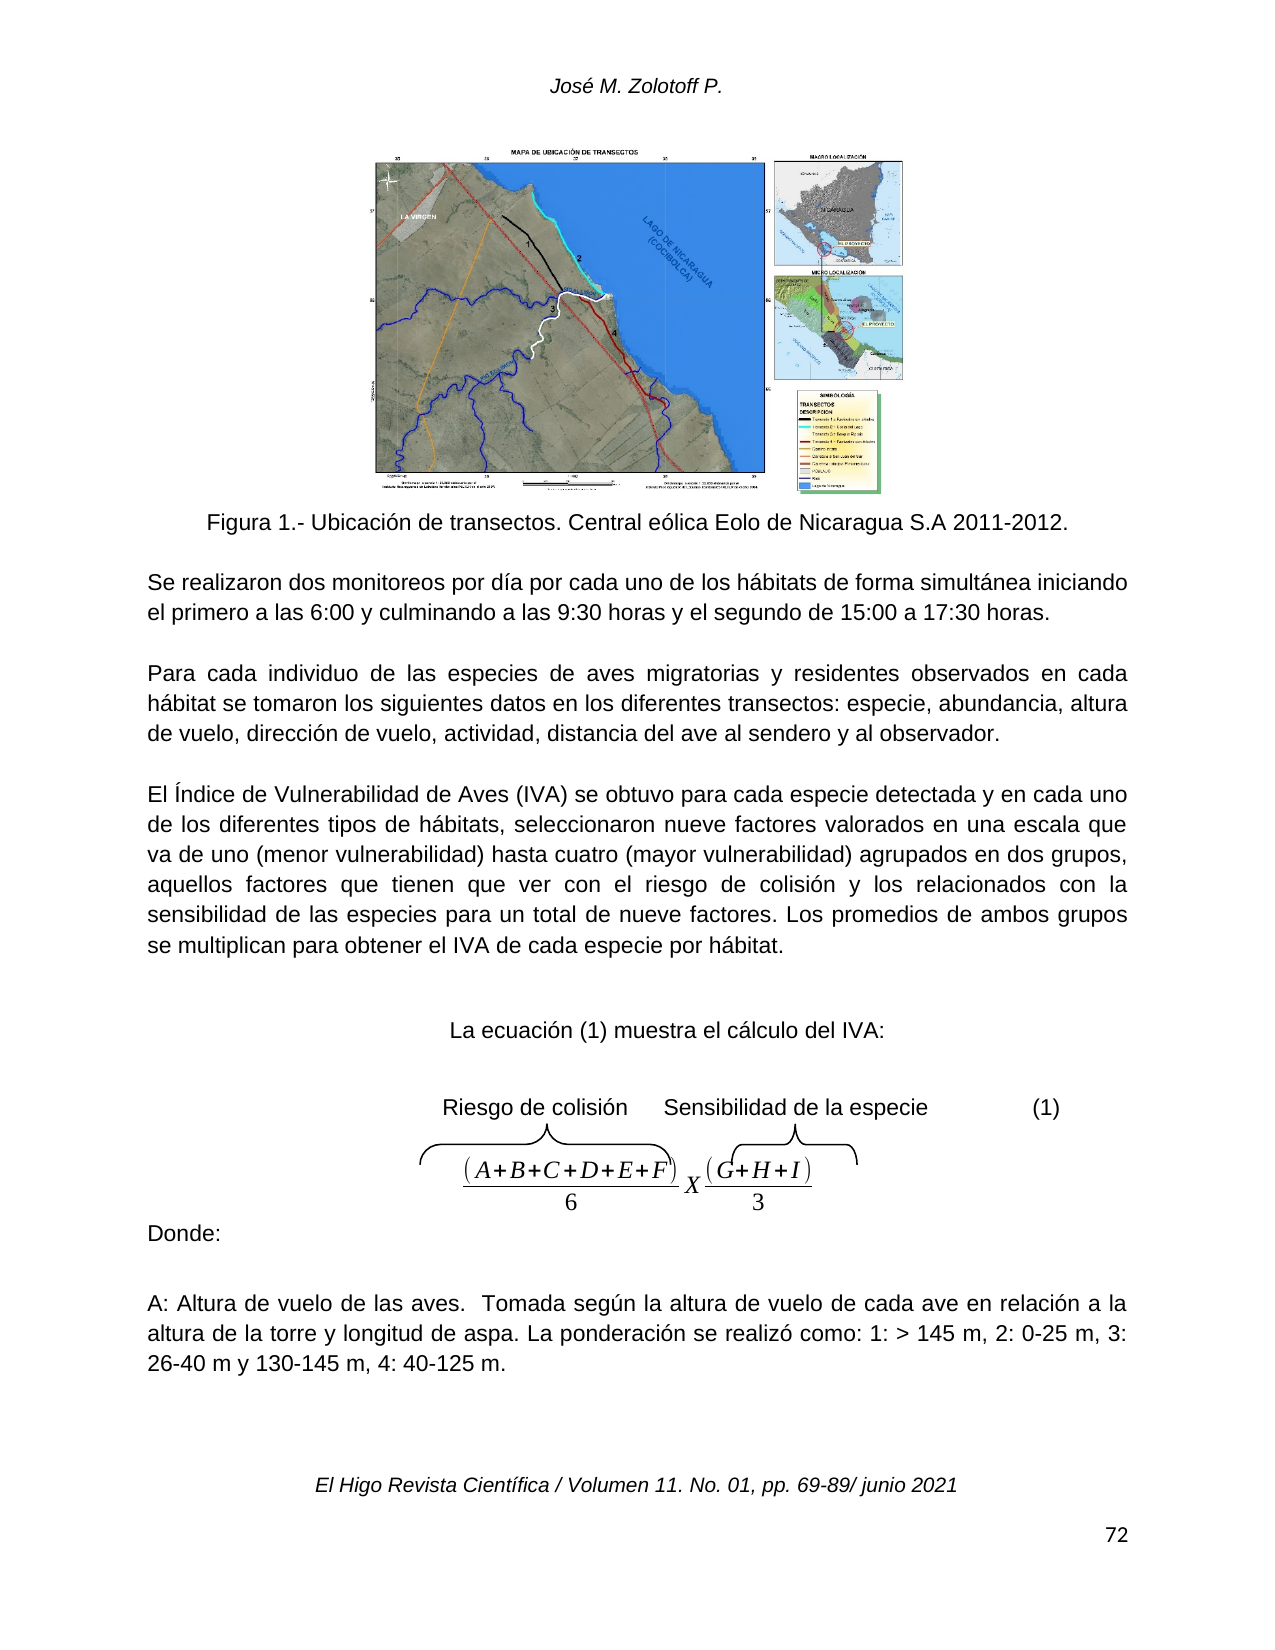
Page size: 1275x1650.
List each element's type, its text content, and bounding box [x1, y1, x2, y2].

text Se realizaron dos monitoreos por día por cada uno de los hábitats de forma simultánea iniciando el primero a las 6:00 y culminando a las 9:30 horas y el segundo de 15:00 a 17:30 horas. [147, 569, 1128, 626]
picture [368, 147, 907, 495]
text Para cada individuo de las especies de aves migratorias y residentes observados en cada hábitat se tomaron los siguientes datos en los diferentes transectos: especie, abundancia, altura de vuelo, dirección de vuelo, actividad, distancia del ave al sendero y al observador. [147, 660, 1128, 747]
text A: Altura de vuelo de las aves. Tomada según la altura de vuelo de cada ave en relación a la altura de la torre y longitud de aspa. La ponderación se realizó como: 1: > 145 m, 2: 0-25 m, 3: 26-40 m y 130-145 m, 4: 40-125 m. [147, 1290, 1128, 1376]
text Riesgo de colisión Sensibilidad de la especie (1) [147, 1094, 1128, 1121]
text El Índice de Vulnerabilidad de Aves (IVA) se obtuvo para cada especie detectada y en cada uno de los diferentes tipos de hábitats, seleccionaron nueve factores valorados en una escala que va de uno (menor vulnerabilidad) hasta cuatro (mayor vulnerabilidad) agrupados en dos grupos, aquellos factores que tienen que ver con el riesgo de colisión y los relacionados con la sensibilidad de las especies para un total de nueve factores. Los promedios de ambos grupos se multiplican para obtener el IVA de cada especie por hábitat. [147, 781, 1128, 958]
text Figura 1.- Ubicación de transectos. Central eólica Eolo de Nicaragua S.A 2011-2012. [147, 509, 1128, 535]
text La ecuación (1) muestra el cálculo del IVA: [147, 1017, 1128, 1043]
text Donde: [147, 1220, 1128, 1246]
